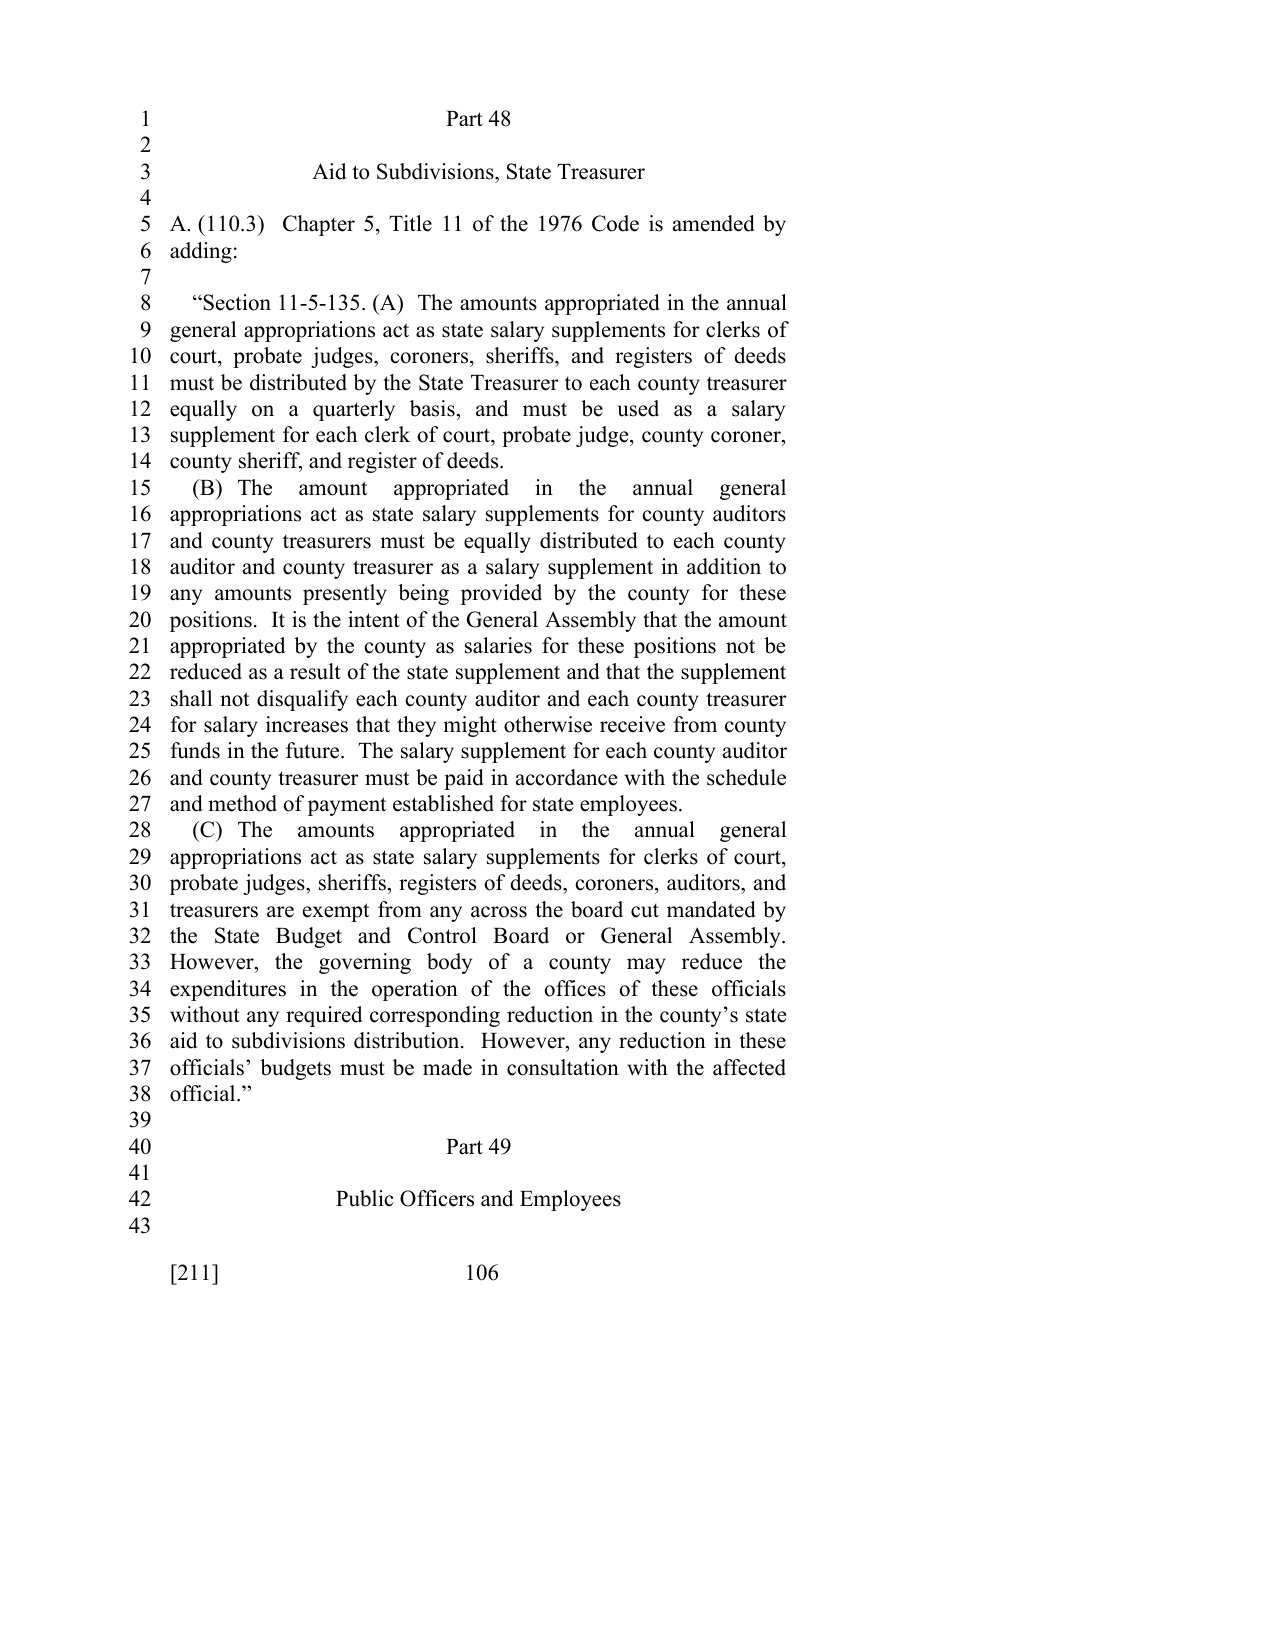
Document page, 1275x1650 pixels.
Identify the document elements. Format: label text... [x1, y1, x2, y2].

text Public Officers and Employees [169, 1186, 787, 1212]
text A. (110.3) Chapter 5, Title 11 of the 1976 Code is amended by adding: [169, 210, 787, 263]
text Aid to Subdivisions, State Treasurer [169, 158, 787, 184]
text Part 48 [169, 105, 787, 131]
text (C) The amounts appropriated in the annual general appropriations act as state salary supplements for clerks of court, probate judges, sheriffs, registers of deeds, coroners, auditors, and treasurers are exempt from any across the board cut mandated by the State Budget and Control Board or General Assembly. However, the governing body of a county may reduce the expenditures in the operation of the offices of these officials without any required corresponding reduction in the county’s state aid to subdivisions distribution. However, any reduction in these officials’ budgets must be made in consultation with the affected official.” [169, 817, 787, 1106]
text (B) The amount appropriated in the annual general appropriations act as state salary supplements for county auditors and county treasurers must be equally distributed to each county auditor and county treasurer as a salary supplement in addition to any amounts presently being provided by the county for these positions. It is the intent of the General Assembly that the amount appropriated by the county as salaries for these positions not be reduced as a result of the state supplement and that the supplement shall not disqualify each county auditor and each county treasurer for salary increases that they might otherwise receive from county funds in the future. The salary supplement for each county auditor and county treasurer must be paid in accordance with the schedule and method of payment established for state employees. [169, 474, 787, 817]
text “Section 11-5-135. (A) The amounts appropriated in the annual general appropriations act as state salary supplements for clerks of court, probate judges, coroners, sheriffs, and registers of deeds must be distributed by the State Treasurer to each county treasurer equally on a quarterly basis, and must be used as a salary supplement for each clerk of court, probate judge, county coroner, county sheriff, and register of deeds. [169, 289, 787, 474]
text Part 49 [169, 1133, 787, 1159]
